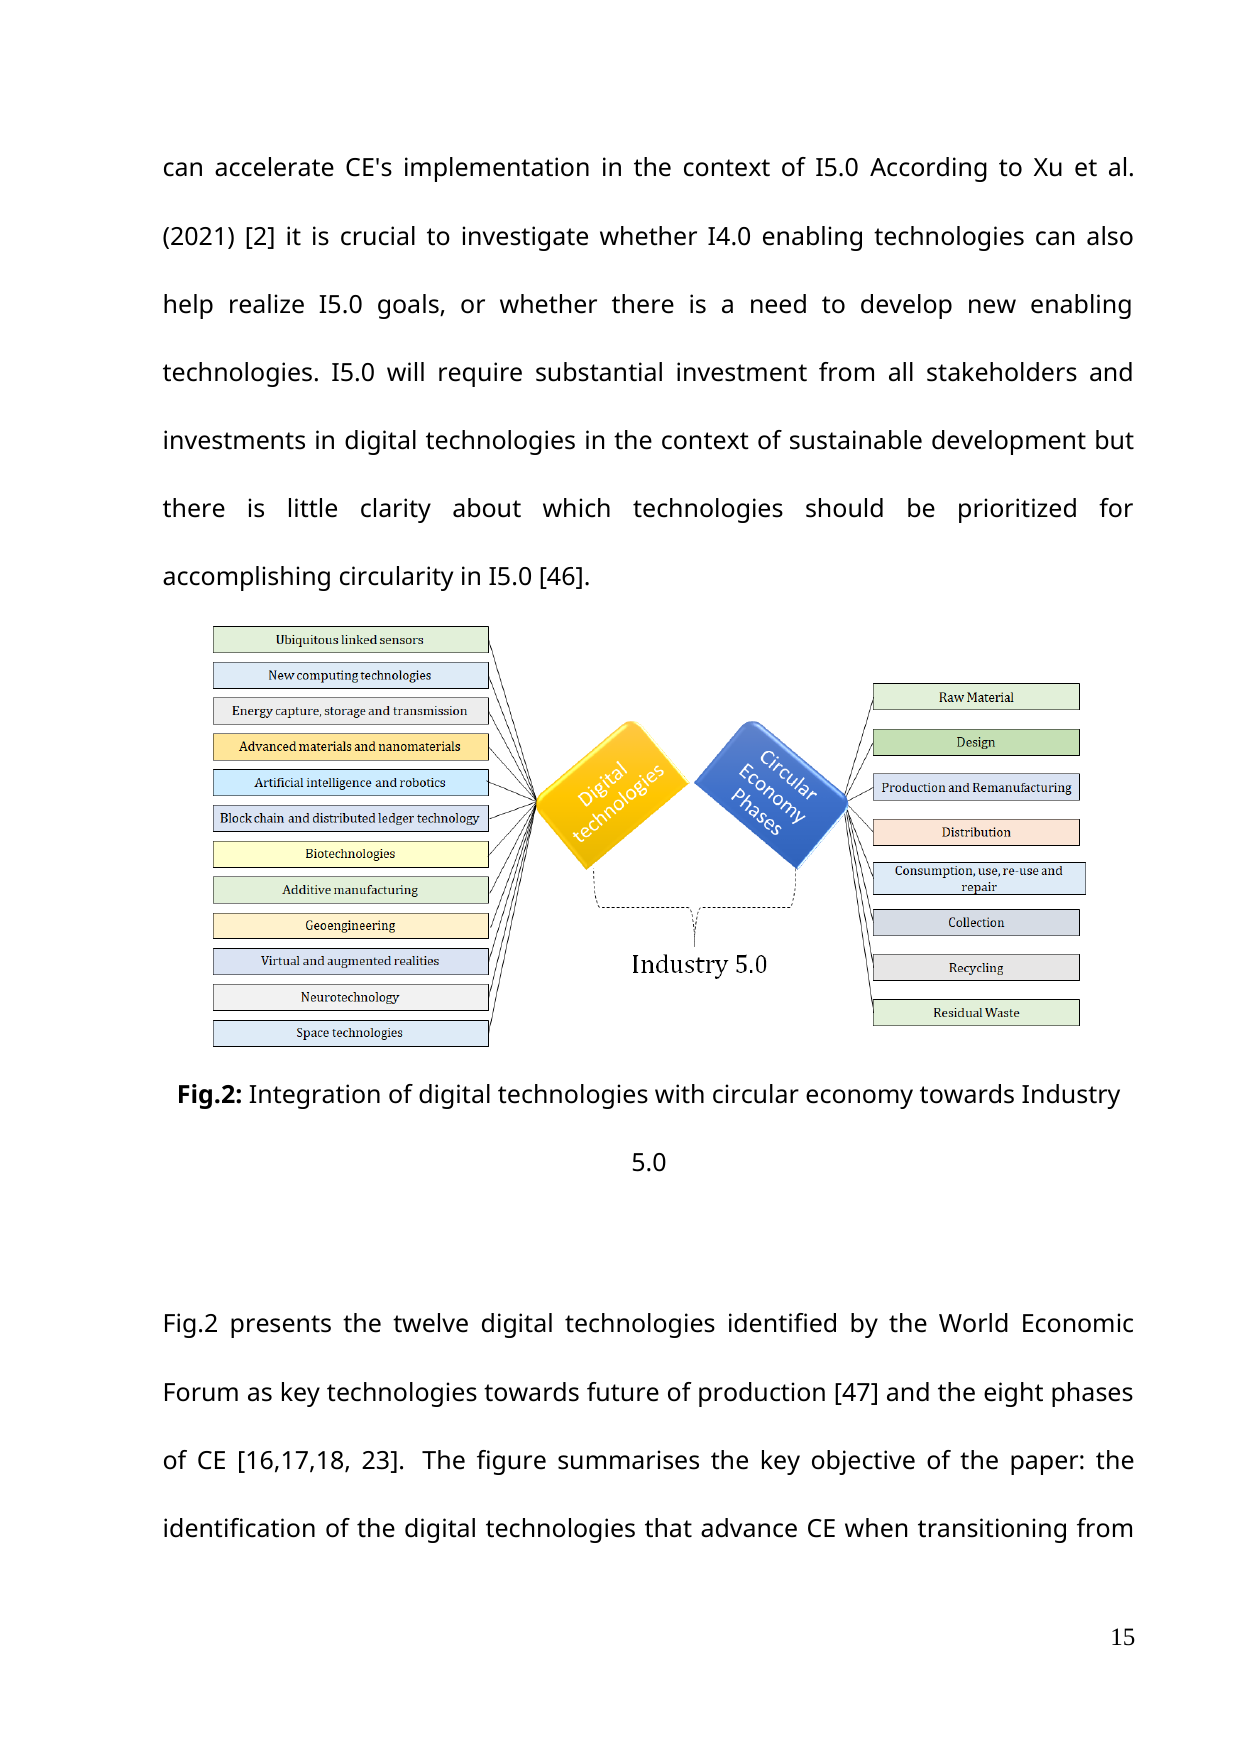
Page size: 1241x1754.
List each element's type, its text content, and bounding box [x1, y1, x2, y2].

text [162, 1306, 1135, 1544]
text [162, 150, 1135, 593]
text Fig.2: Integration of digital technologies with circular economy towards Industry 5.0 [162, 1077, 1135, 1179]
picture [211, 626, 1086, 1048]
